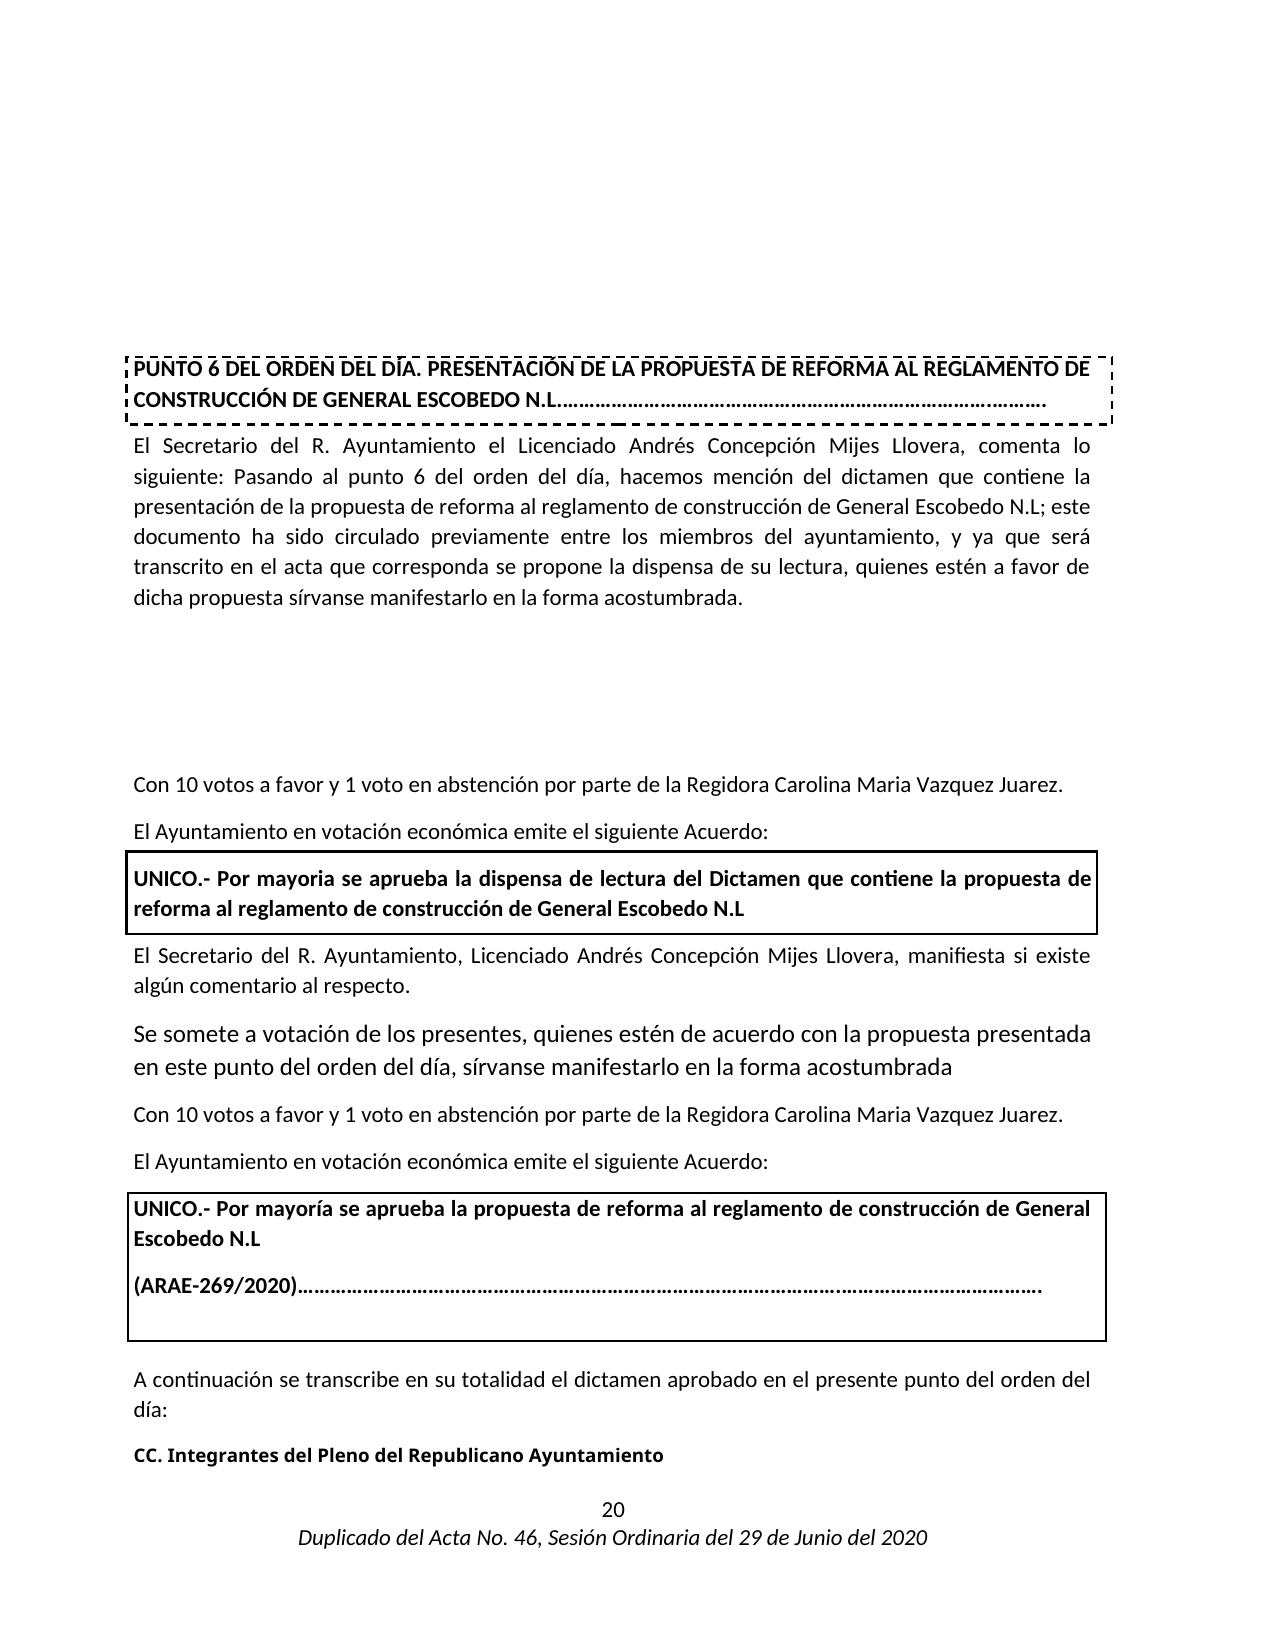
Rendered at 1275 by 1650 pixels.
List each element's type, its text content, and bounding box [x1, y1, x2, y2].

text UNICO.- Por mayoria se aprueba la dispensa de lectura del Dictamen que contiene la propuesta de reforma al reglamento de construcción de General Escobedo N.L [133, 864, 1093, 922]
text El Secretario del R. Ayuntamiento, Licenciado Andrés Concepción Mijes Llovera, manifiesta si existe algún comentario al respecto. [133, 941, 1093, 999]
text UNICO.- Por mayoría se aprueba la propuesta de reforma al reglamento de construcción de General Escobedo N.L [133, 1194, 1093, 1252]
text CC. Integrantes del Pleno del Republicano Ayuntamiento [133, 1442, 1093, 1468]
text Con 10 votos a favor y 1 voto en abstención por parte de la Regidora Carolina Maria Vazquez Juarez. [133, 1101, 1093, 1128]
text PUNTO 6 DEL ORDEN DEL DÍA. PRESENTACIÓN DE LA PROPUESTA DE REFORMA AL REGLAMENTO DE CONSTRUCCIÓN DE GENERAL ESCOBEDO N.L.…………………………………………………………………….………. [133, 354, 1093, 413]
text El Secretario del R. Ayuntamiento el Licenciado Andrés Concepción Mijes Llovera, comenta lo siguiente: Pasando al punto 6 del orden del día, hacemos mención del dictamen que contiene la presentación de la propuesta de reforma al reglamento de construcción de General Escobedo N.L; este documento ha sido circulado previamente entre los miembros del ayuntamiento, y ya que será transcrito en el acta que corresponda se propone la dispensa de su lectura, quienes estén a favor de dicha propuesta sírvanse manifestarlo en la forma acostumbrada. [133, 432, 1093, 611]
text Se somete a votación de los presentes, quienes estén de acuerdo con la propuesta presentada en este punto del orden del día, sírvanse manifestarlo en la forma acostumbrada [133, 1018, 1093, 1081]
text El Ayuntamiento en votación económica emite el siguiente Acuerdo: [133, 817, 1093, 845]
text A continuación se transcribe en su totalidad el dictamen aprobado en el presente punto del orden del día: [133, 1365, 1093, 1423]
text (ARAE-269/2020)……………………………………………………………………………………….………………………………. [133, 1271, 1093, 1299]
text El Ayuntamiento en votación económica emite el siguiente Acuerdo: [133, 1147, 1093, 1175]
text Con 10 votos a favor y 1 voto en abstención por parte de la Regidora Carolina Maria Vazquez Juarez. [133, 770, 1093, 798]
